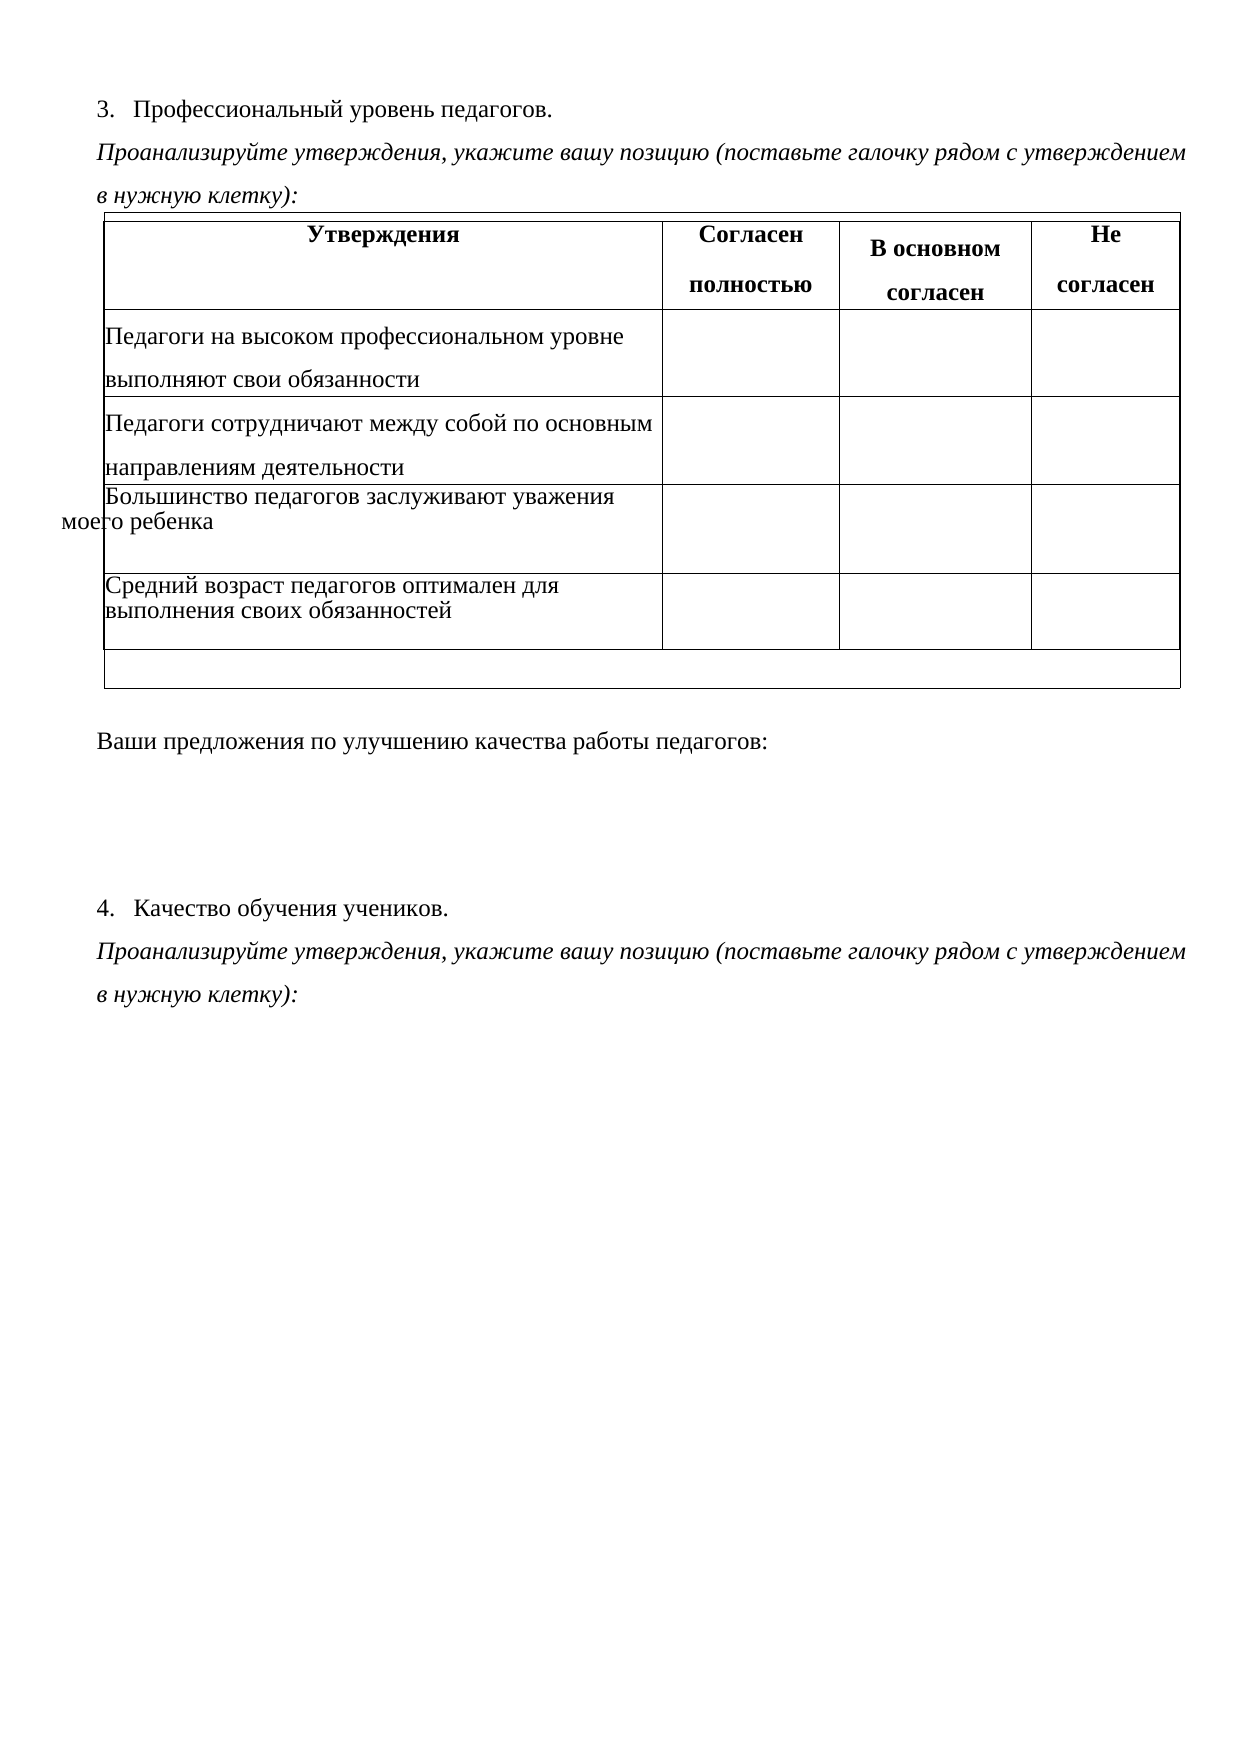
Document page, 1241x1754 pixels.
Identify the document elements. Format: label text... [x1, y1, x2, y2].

list Качество обучения учеников. [96, 882, 1187, 925]
table_cell [663, 485, 839, 572]
table_cell [1032, 310, 1179, 396]
table_cell [840, 397, 1031, 483]
table_cell [840, 310, 1031, 396]
table_cell [1032, 397, 1179, 483]
table_header Утверждения [105, 222, 662, 309]
table_cell Педагоги сотрудничают между собой по основным направлениям деятельности [105, 397, 662, 483]
text Ваши предложения по улучшению качества работы педагогов: [96, 253, 1187, 754]
table_header Не согласен [1032, 222, 1179, 309]
table_cell [663, 397, 839, 483]
table_cell [663, 574, 839, 649]
table_header В основном согласен [840, 222, 1031, 309]
table_header Согласен полностью [663, 222, 839, 309]
table_cell Педагоги на высоком профессиональном уровне выполняют свои обязанности [105, 310, 662, 396]
table_cell [840, 485, 1031, 572]
table_cell [1032, 574, 1179, 649]
table_cell [663, 310, 839, 396]
table_cell Средний возраст педагогов оптимален для выполнения своих обязанностей [105, 574, 662, 649]
list Профессиональный уровень педагогов. [96, 83, 1187, 126]
table_cell Большинство педагогов заслуживают уважения моего ребенка [105, 485, 662, 572]
text Проанализируйте утверждения, укажите вашу позицию (поставьте галочку рядом с утверждением в нужную клетку): [96, 126, 1187, 212]
text Проанализируйте утверждения, укажите вашу позицию (поставьте галочку рядом с утверждением в нужную клетку): [96, 925, 1187, 1011]
table_cell [840, 574, 1031, 649]
table_cell [1032, 485, 1179, 572]
